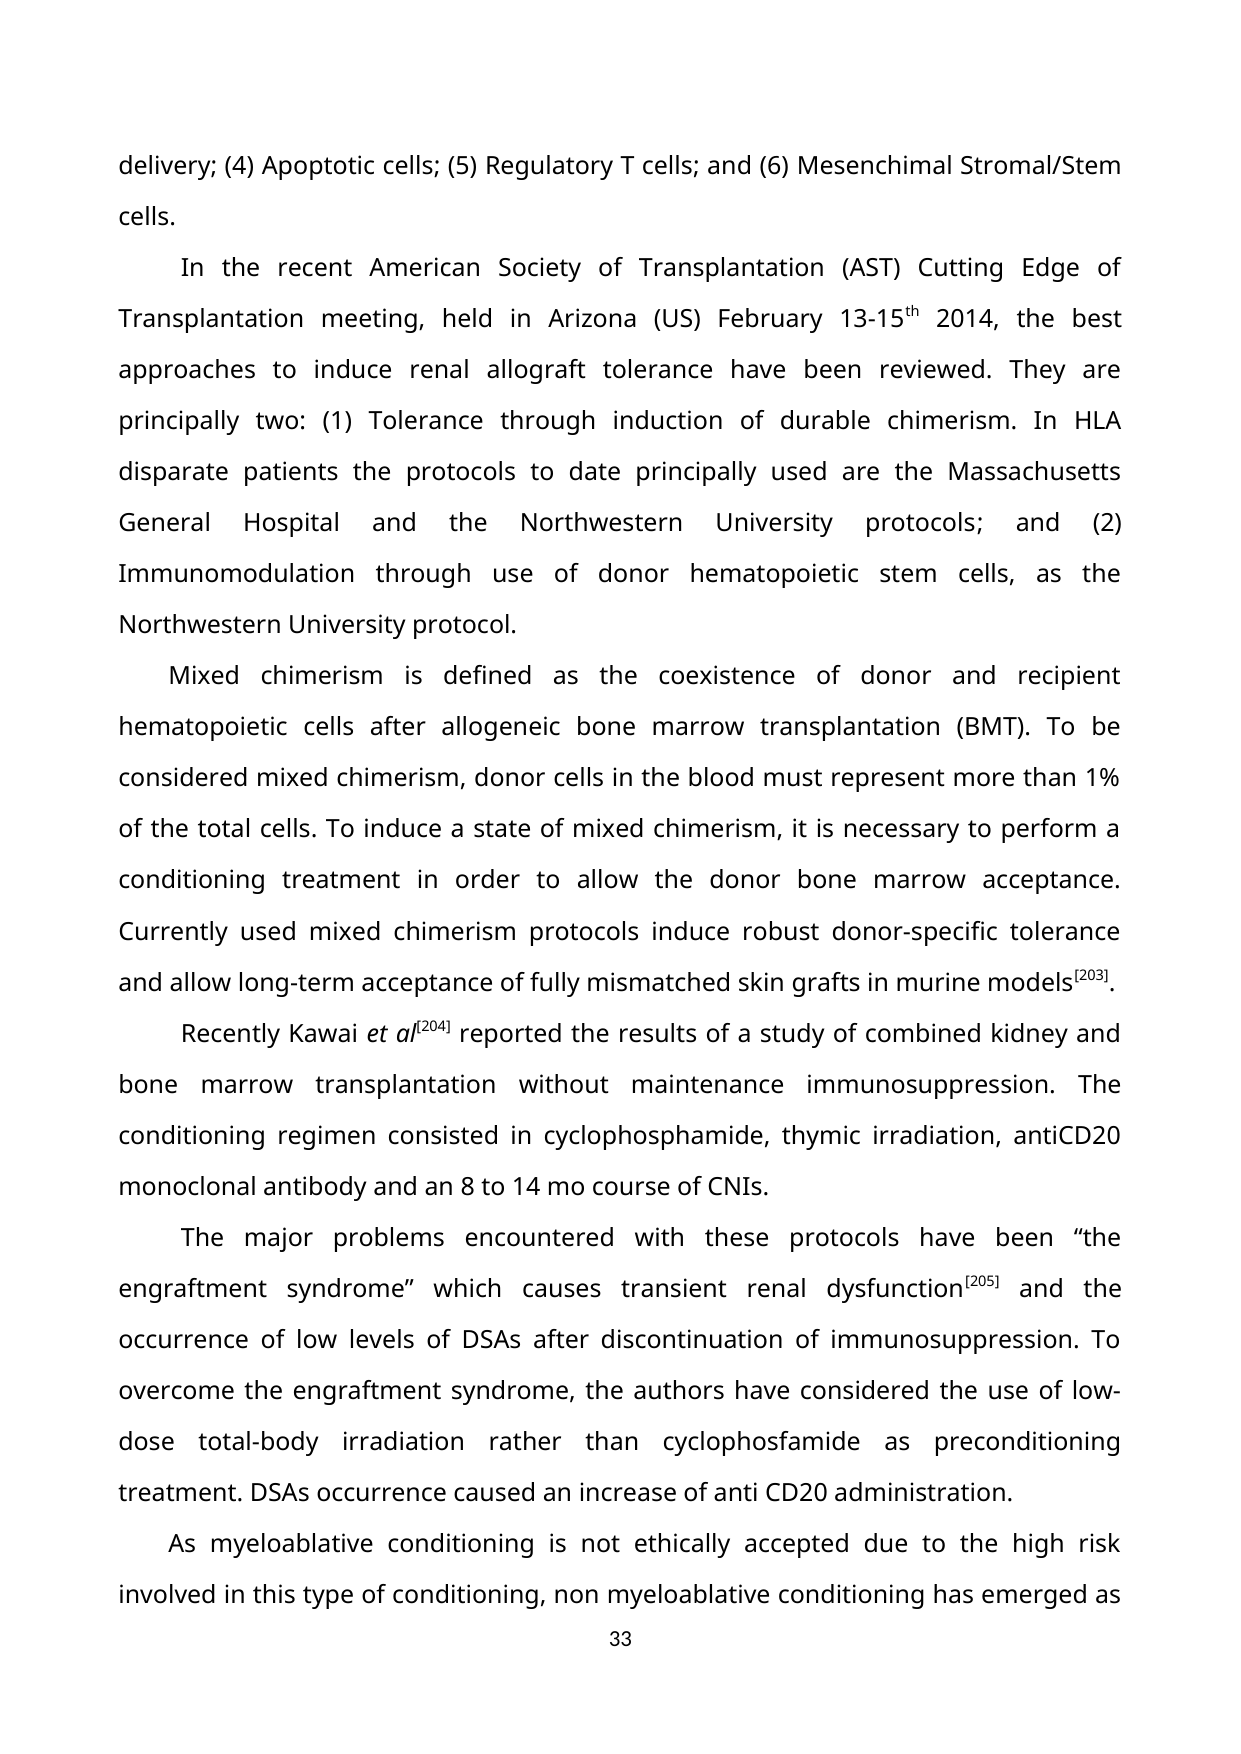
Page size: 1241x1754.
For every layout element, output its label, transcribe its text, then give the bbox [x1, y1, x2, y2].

text Mixed chimerism is defined as the coexistence of donor and recipient hematopoietic cells after allogeneic bone marrow transplantation (BMT). To be considered mixed chimerism, donor cells in the blood must represent more than 1% of the total cells. To induce a state of mixed chimerism, it is necessary to perform a conditioning treatment in order to allow the donor bone marrow acceptance. Currently used mixed chimerism protocols induce robust donor-specific tolerance and allow long-term acceptance of fully mismatched skin grafts in murine models[203]. [118, 658, 1122, 998]
text Recently Kawai et al[204] reported the results of a study of combined kidney and bone marrow transplantation without maintenance immunosuppression. The conditioning regimen consisted in cyclophosphamide, thymic irradiation, antiCD20 monoclonal antibody and an 8 to 14 mo course of CNIs. [118, 1015, 1122, 1202]
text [118, 148, 1122, 233]
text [118, 1526, 1122, 1611]
text The major problems encountered with these protocols have been “the engraftment syndrome” which causes transient renal dysfunction[205] and the occurrence of low levels of DSAs after discontinuation of immunosuppression. To overcome the engraftment syndrome, the authors have considered the use of low-dose total-body irradiation rather than cyclophosfamide as preconditioning treatment. DSAs occurrence caused an increase of anti CD20 administration. [118, 1219, 1122, 1509]
text In the recent American Society of Transplantation (AST) Cutting Edge of Transplantation meeting, held in Arizona (US) February 13-15th 2014, the best approaches to induce renal allograft tolerance have been reviewed. They are principally two: (1) Tolerance through induction of durable chimerism. In HLA disparate patients the protocols to date principally used are the Massachusetts General Hospital and the Northwestern University protocols; and (2) Immunomodulation through use of donor hematopoietic stem cells, as the Northwestern University protocol. [118, 250, 1122, 641]
